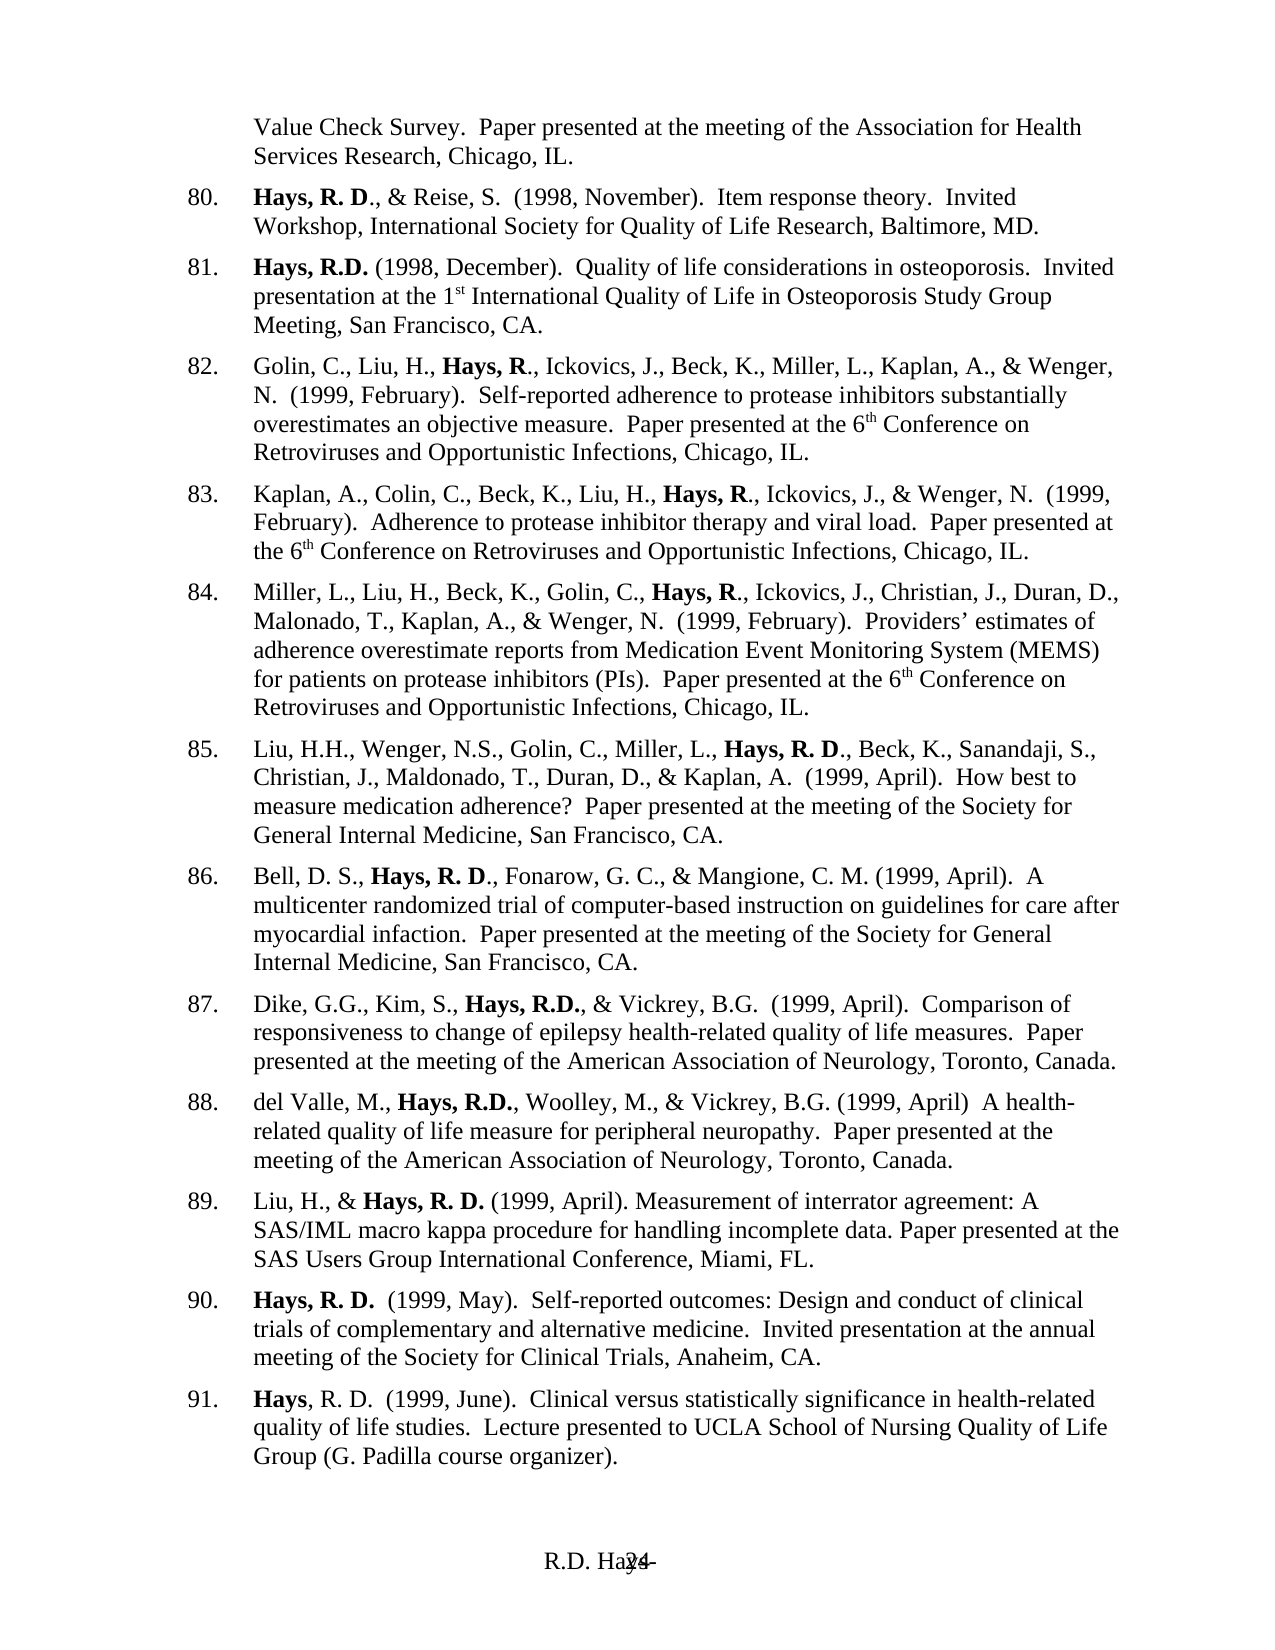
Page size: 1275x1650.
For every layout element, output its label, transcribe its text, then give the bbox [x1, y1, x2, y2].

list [187, 112, 1125, 170]
list del Valle, M., Hays, R.D., Woolley, M., & Vickrey, B.G. (1999, April) A health-related quality of life measure for peripheral neuropathy. Paper presented at the meeting of the American Association of Neurology, Toronto, Canada. [187, 1087, 1125, 1174]
list Hays, R. D., & Reise, S. (1998, November). Item response theory. Invited Workshop, International Society for Quality of Life Research, Baltimore, MD. [187, 182, 1125, 240]
list Liu, H., & Hays, R. D. (1999, April). Measurement of interrator agreement: A SAS/IML macro kappa procedure for handling incomplete data. Paper presented at the SAS Users Group International Conference, Miami, FL. [187, 1186, 1125, 1272]
list Dike, G.G., Kim, S., Hays, R.D., & Vickrey, B.G. (1999, April). Comparison of responsiveness to change of epilepsy health-related quality of life measures. Paper presented at the meeting of the American Association of Neurology, Toronto, Canada. [187, 989, 1125, 1075]
list Bell, D. S., Hays, R. D., Fonarow, G. C., & Mangione, C. M. (1999, April). A multicenter randomized trial of computer-based instruction on guidelines for care after myocardial infaction. Paper presented at the meeting of the Society for General Internal Medicine, San Francisco, CA. [187, 861, 1125, 976]
list Hays, R.D. (1998, December). Quality of life considerations in osteoporosis. Invited presentation at the 1st International Quality of Life in Osteoporosis Study Group Meeting, San Francisco, CA. [187, 252, 1125, 339]
list Golin, C., Liu, H., Hays, R., Ickovics, J., Beck, K., Miller, L., Kaplan, A., & Wenger, N. (1999, February). Self-reported adherence to protease inhibitors substantially overestimates an objective measure. Paper presented at the 6th Conference on Retroviruses and Opportunistic Infections, Chicago, IL. [187, 351, 1125, 466]
list Kaplan, A., Colin, C., Beck, K., Liu, H., Hays, R., Ickovics, J., & Wenger, N. (1999, February). Adherence to protease inhibitor therapy and viral load. Paper presented at the 6th Conference on Retroviruses and Opportunistic Infections, Chicago, IL. [187, 479, 1125, 565]
list Liu, H.H., Wenger, N.S., Golin, C., Miller, L., Hays, R. D., Beck, K., Sanandaji, S., Christian, J., Maldonado, T., Duran, D., & Kaplan, A. (1999, April). How best to measure medication adherence? Paper presented at the meeting of the Society for General Internal Medicine, San Francisco, CA. [187, 734, 1125, 849]
list Hays, R. D. (1999, May). Self-reported outcomes: Design and conduct of clinical trials of complementary and alternative medicine. Invited presentation at the annual meeting of the Society for Clinical Trials, Anaheim, CA. [187, 1285, 1125, 1371]
list Miller, L., Liu, H., Beck, K., Golin, C., Hays, R., Ickovics, J., Christian, J., Duran, D., Malonado, T., Kaplan, A., & Wenger, N. (1999, February). Providers’ estimates of adherence overestimate reports from Medication Event Monitoring System (MEMS) for patients on protease inhibitors (PIs). Paper presented at the 6th Conference on Retroviruses and Opportunistic Infections, Chicago, IL. [187, 577, 1125, 721]
list Hays, R. D. (1999, June). Clinical versus statistically significance in health-related quality of life studies. Lecture presented to UCLA School of Nursing Quality of Life Group (G. Padilla course organizer). [187, 1384, 1125, 1470]
